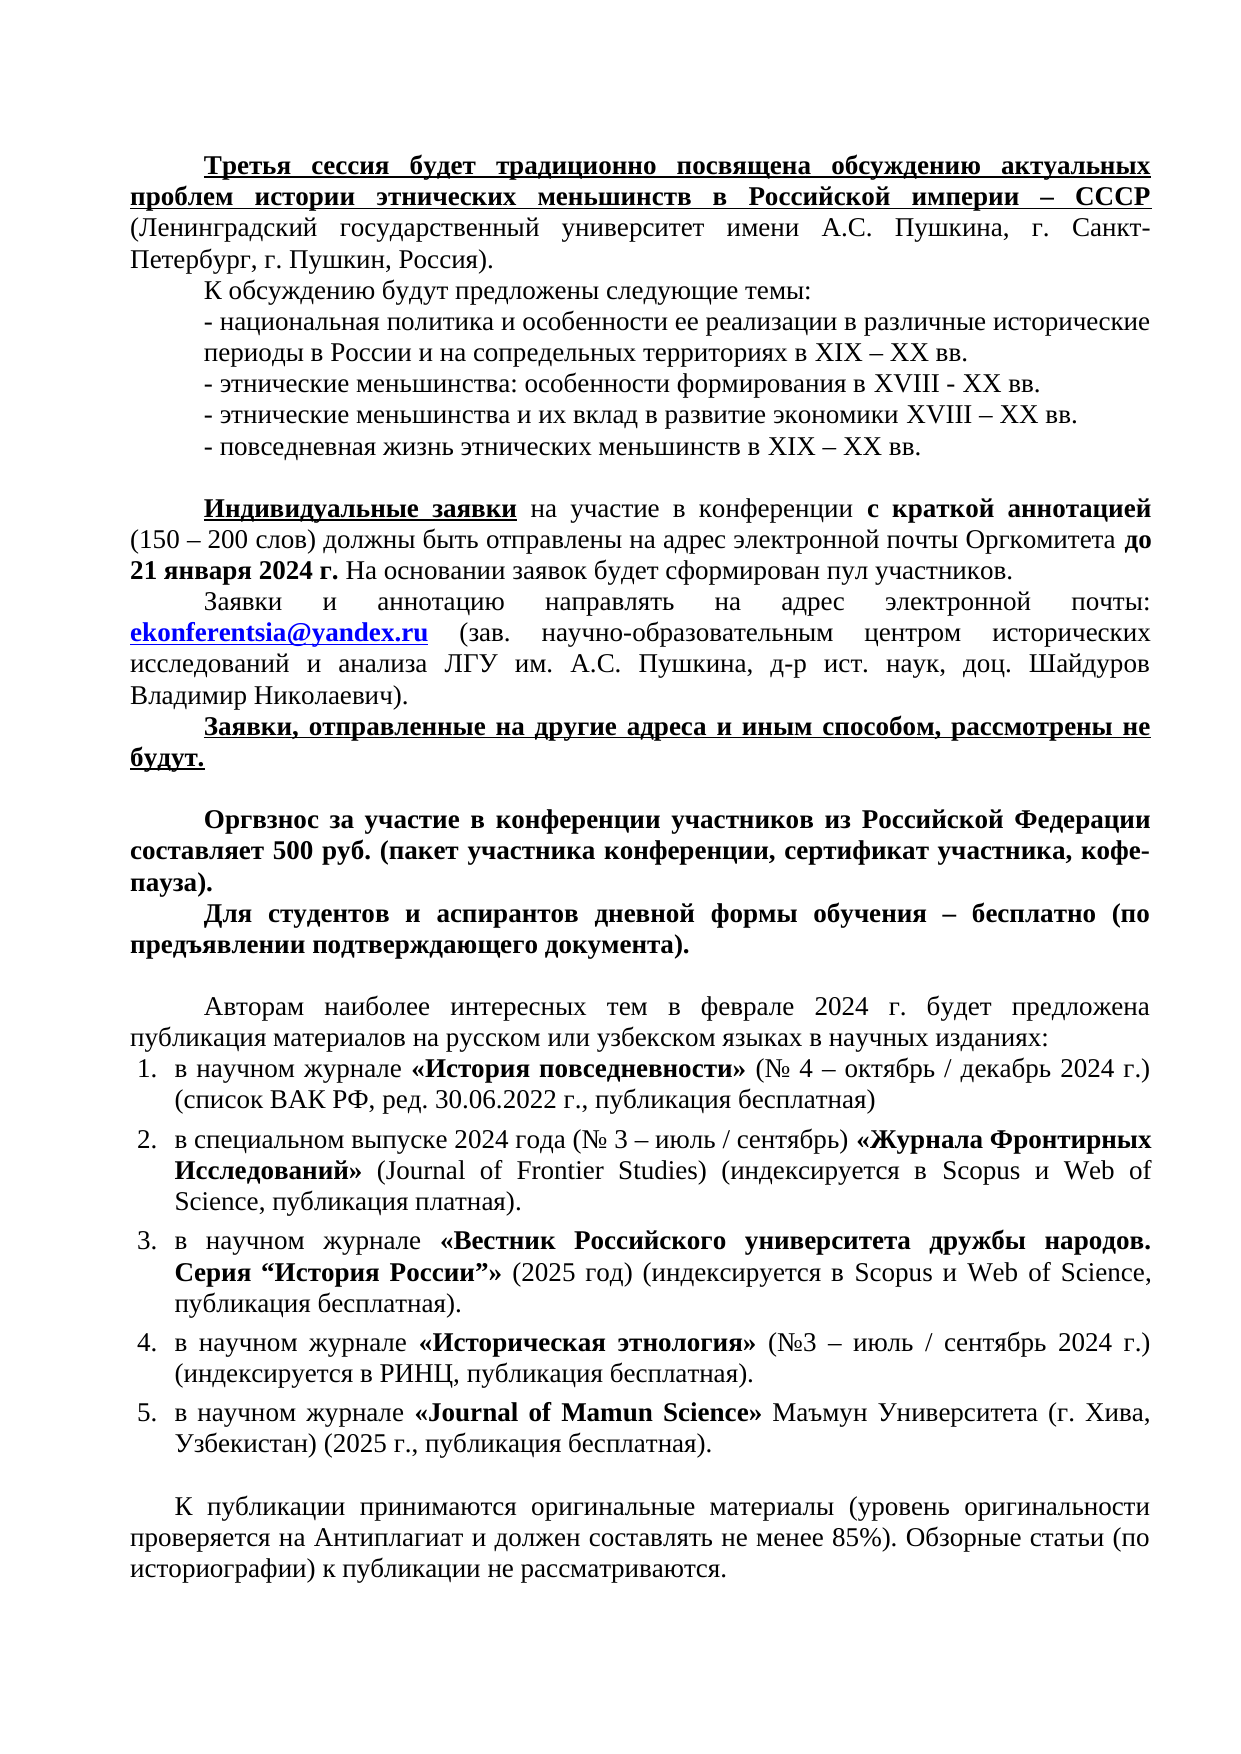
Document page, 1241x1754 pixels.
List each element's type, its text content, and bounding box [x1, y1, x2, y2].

text Оргвзнос за участие в конференции участников из Российской Федерации составляет 500 руб. (пакет участника конференции, сертификат участника, кофе-пауза). [130, 803, 1152, 897]
list в научном журнале «Историческая этнология» (№3 – июль / сентябрь 2024 г.) (индексируется в РИНЦ, публикация бесплатная). [137, 1326, 1152, 1388]
text Третья сессия будет традиционно посвящена обсуждению актуальных проблем истории этнических меньшинств в Российской империи – СССР (Ленинградский государственный университет имени А.С. Пушкина, г. Санкт-Петербург, г. Пушкин, Россия). [130, 149, 1152, 208]
text Заявки и аннотацию направлять на адрес электронной почты: ekonferentsia@yandex.ru (зав. научно-образовательным центром исторических исследований и анализа ЛГУ им. А.С. Пушкина, д-р ист. наук, доц. Шайдуров Владимир Николаевич). [130, 585, 1152, 710]
list в научном журнале «Вестник Российского университета дружбы народов. Серия “История России”» (2025 год) (индексируется в Scopus и Web of Science, публикация бесплатная). [137, 1224, 1152, 1318]
text - этнические меньшинства: особенности формирования в XVIII - XX вв. [204, 367, 1152, 398]
list в научном журнале «Journal of Mamun Science» Маъмун Университета (г. Хива, Узбекистан) (2025 г., публикация бесплатная). [137, 1396, 1152, 1459]
text - национальная политика и особенности ее реализации в различные исторические периоды в России и на сопредельных территориях в XIX – ХХ вв. [204, 305, 1152, 367]
text Заявки, отправленные на другие адреса и иным способом, рассмотрены не будут. [130, 710, 1152, 772]
list в научном журнале «История повседневности» (№ 4 – октябрь / декабрь 2024 г.) (список ВАК РФ, ред. 30.06.2022 г., публикация бесплатная) [137, 1052, 1152, 1115]
text - этнические меньшинства и их вклад в развитие экономики XVIII – XX вв. [204, 398, 1152, 429]
text Авторам наиболее интересных тем в феврале 2024 г. будет предложена публикация материалов на русском или узбекском языках в научных изданиях: [130, 990, 1152, 1052]
text Индивидуальные заявки на участие в конференции с краткой аннотацией (150 – 200 слов) должны быть отправлены на адрес электронной почты Оргкомитета до 21 января 2024 г. На основании заявок будет сформирован пул участников. [130, 492, 1152, 585]
text К обсуждению будут предложены следующие темы: [130, 274, 1152, 305]
text - повседневная жизнь этнических меньшинств в XIX – XX вв. [130, 429, 1152, 461]
text Для студентов и аспирантов дневной формы обучения – бесплатно (по предъявлении подтверждающего документа). [130, 897, 1152, 959]
text Третья сессия будет традиционно посвящена обсуждению актуальных проблем истории этнических меньшинств в Российской империи – СССР (Ленинградский государственный университет имени А.С. Пушкина, г. Санкт-Петербург, г. Пушкин, Россия). [130, 209, 1152, 274]
text К публикации принимаются оригинальные материалы (уровень оригинальности проверяется на Антиплагиат и должен составлять не менее 85%). Обзорные статьи (по историографии) к публикации не рассматриваются. [130, 1490, 1152, 1583]
list в специальном выпуске 2024 года (№ 3 – июль / сентябрь) «Журнала Фронтирных Исследований» (Journal of Frontier Studies) (индексируется в Scopus и Web of Science, публикация платная). [137, 1123, 1152, 1216]
